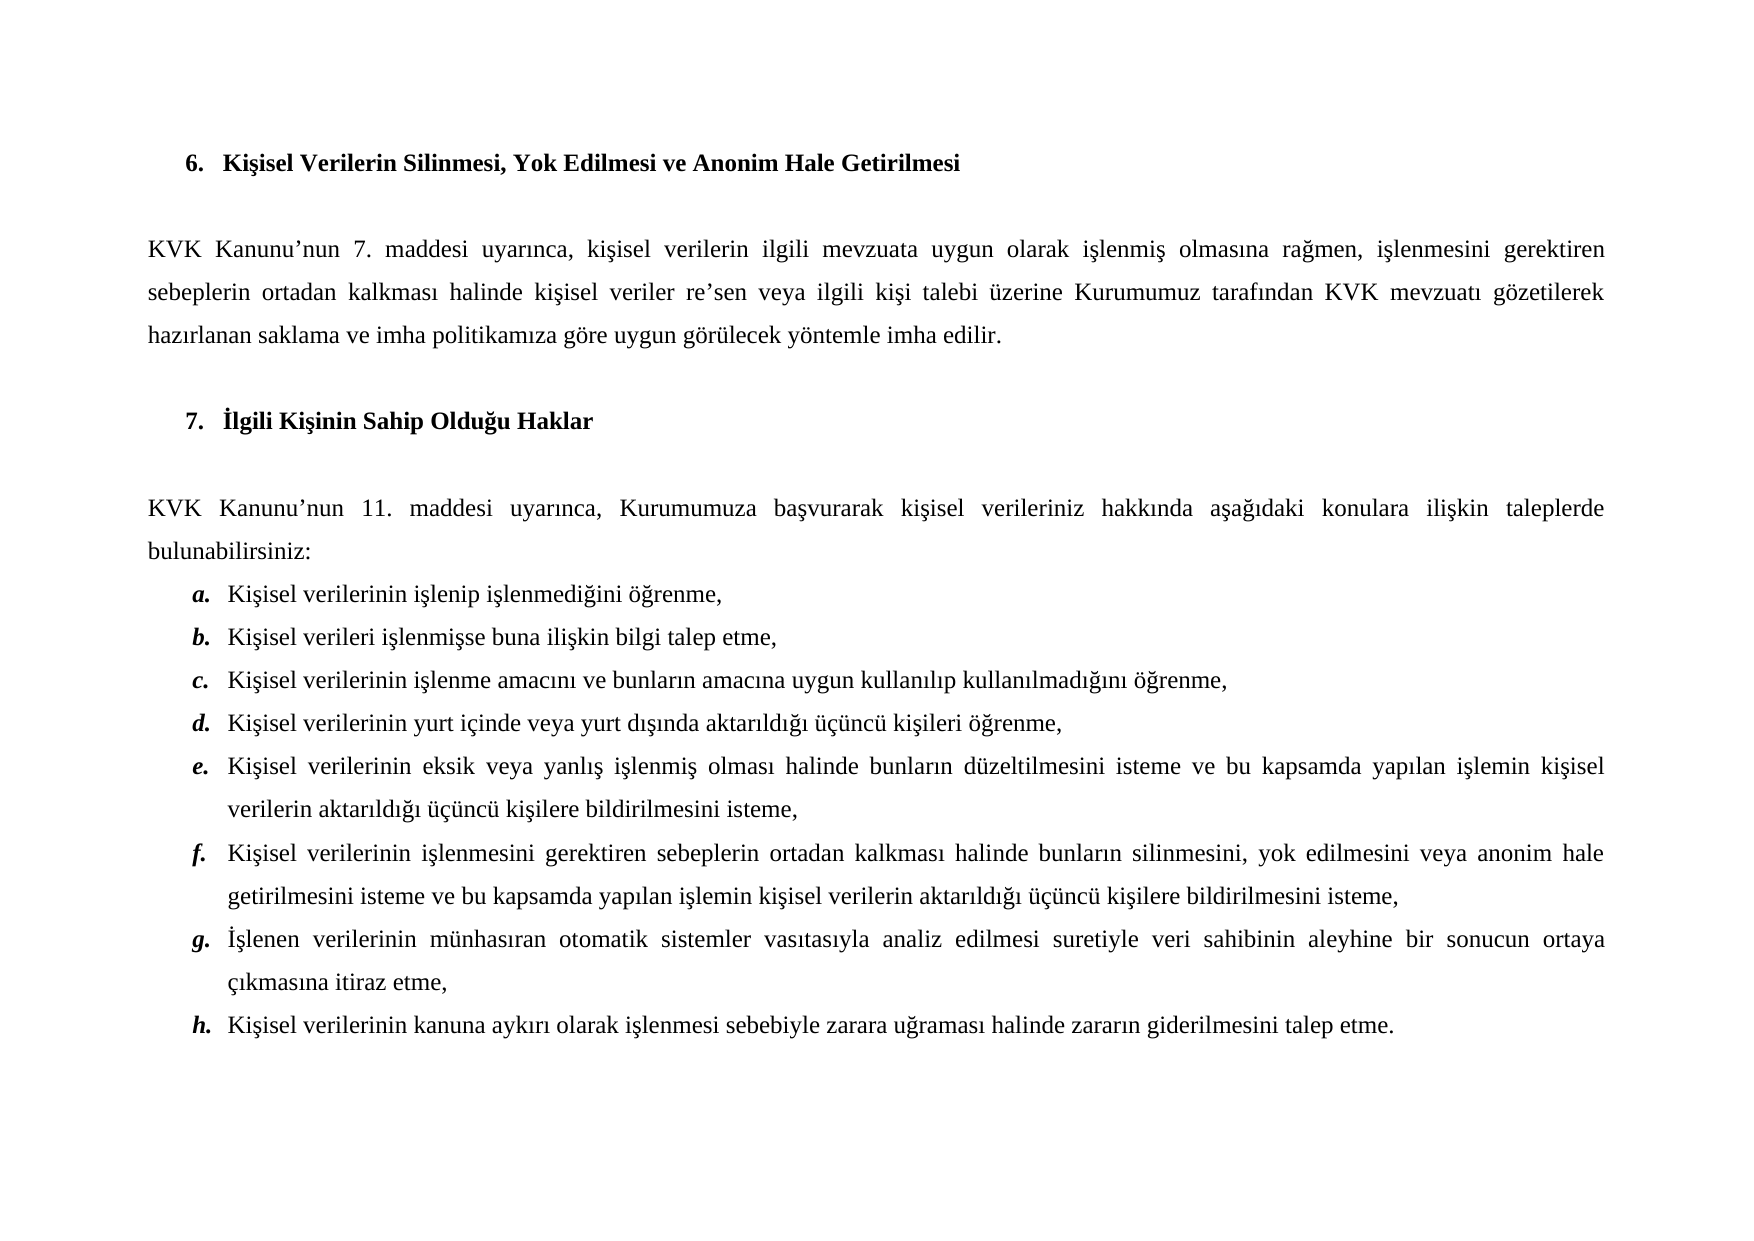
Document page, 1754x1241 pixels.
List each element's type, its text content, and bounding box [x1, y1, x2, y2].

text KVK Kanunu’nun 7. maddesi uyarınca, kişisel verilerin ilgili mevzuata uygun olarak işlenmiş olmasına rağmen, işlenmesini gerektiren sebeplerin ortadan kalkması halinde kişisel veriler re’sen veya ilgili kişi talebi üzerine Kurumumuz tarafından KVK mevzuatı gözetilerek hazırlanan saklama ve imha politikamıza göre uygun görülecek yöntemle imha edilir. [148, 234, 1606, 349]
list Kişisel verilerinin yurt içinde veya yurt dışında aktarıldığı üçüncü kişileri öğrenme, [192, 708, 1606, 737]
list Kişisel Verilerin Silinmesi, Yok Edilmesi ve Anonim Hale Getirilmesi [185, 148, 1606, 176]
list İlgili Kişinin Sahip Olduğu Haklar [185, 406, 1606, 435]
list Kişisel verilerinin işlenme amacını ve bunların amacına uygun kullanılıp kullanılmadığını öğrenme, [192, 665, 1606, 694]
list İşlenen verilerinin münhasıran otomatik sistemler vasıtasıyla analiz edilmesi suretiyle veri sahibinin aleyhine bir sonucun ortaya çıkmasına itiraz etme, [192, 924, 1606, 996]
list Kişisel verileri işlenmişse buna ilişkin bilgi talep etme, [192, 622, 1606, 651]
list Kişisel verilerinin kanuna aykırı olarak işlenmesi sebebiyle zarara uğraması halinde zararın giderilmesini talep etme. [192, 1010, 1606, 1039]
text KVK Kanunu’nun 11. maddesi uyarınca, Kurumumuza başvurarak kişisel verileriniz hakkında aşağıdaki konulara ilişkin taleplerde bulunabilirsiniz: [148, 493, 1606, 564]
list Kişisel verilerinin işlenip işlenmediğini öğrenme, [192, 579, 1606, 608]
list Kişisel verilerinin işlenmesini gerektiren sebeplerin ortadan kalkması halinde bunların silinmesini, yok edilmesini veya anonim hale getirilmesini isteme ve bu kapsamda yapılan işlemin kişisel verilerin aktarıldığı üçüncü kişilere bildirilmesini isteme, [192, 838, 1606, 909]
list Kişisel verilerinin eksik veya yanlış işlenmiş olması halinde bunların düzeltilmesini isteme ve bu kapsamda yapılan işlemin kişisel verilerin aktarıldığı üçüncü kişilere bildirilmesini isteme, [192, 751, 1606, 823]
